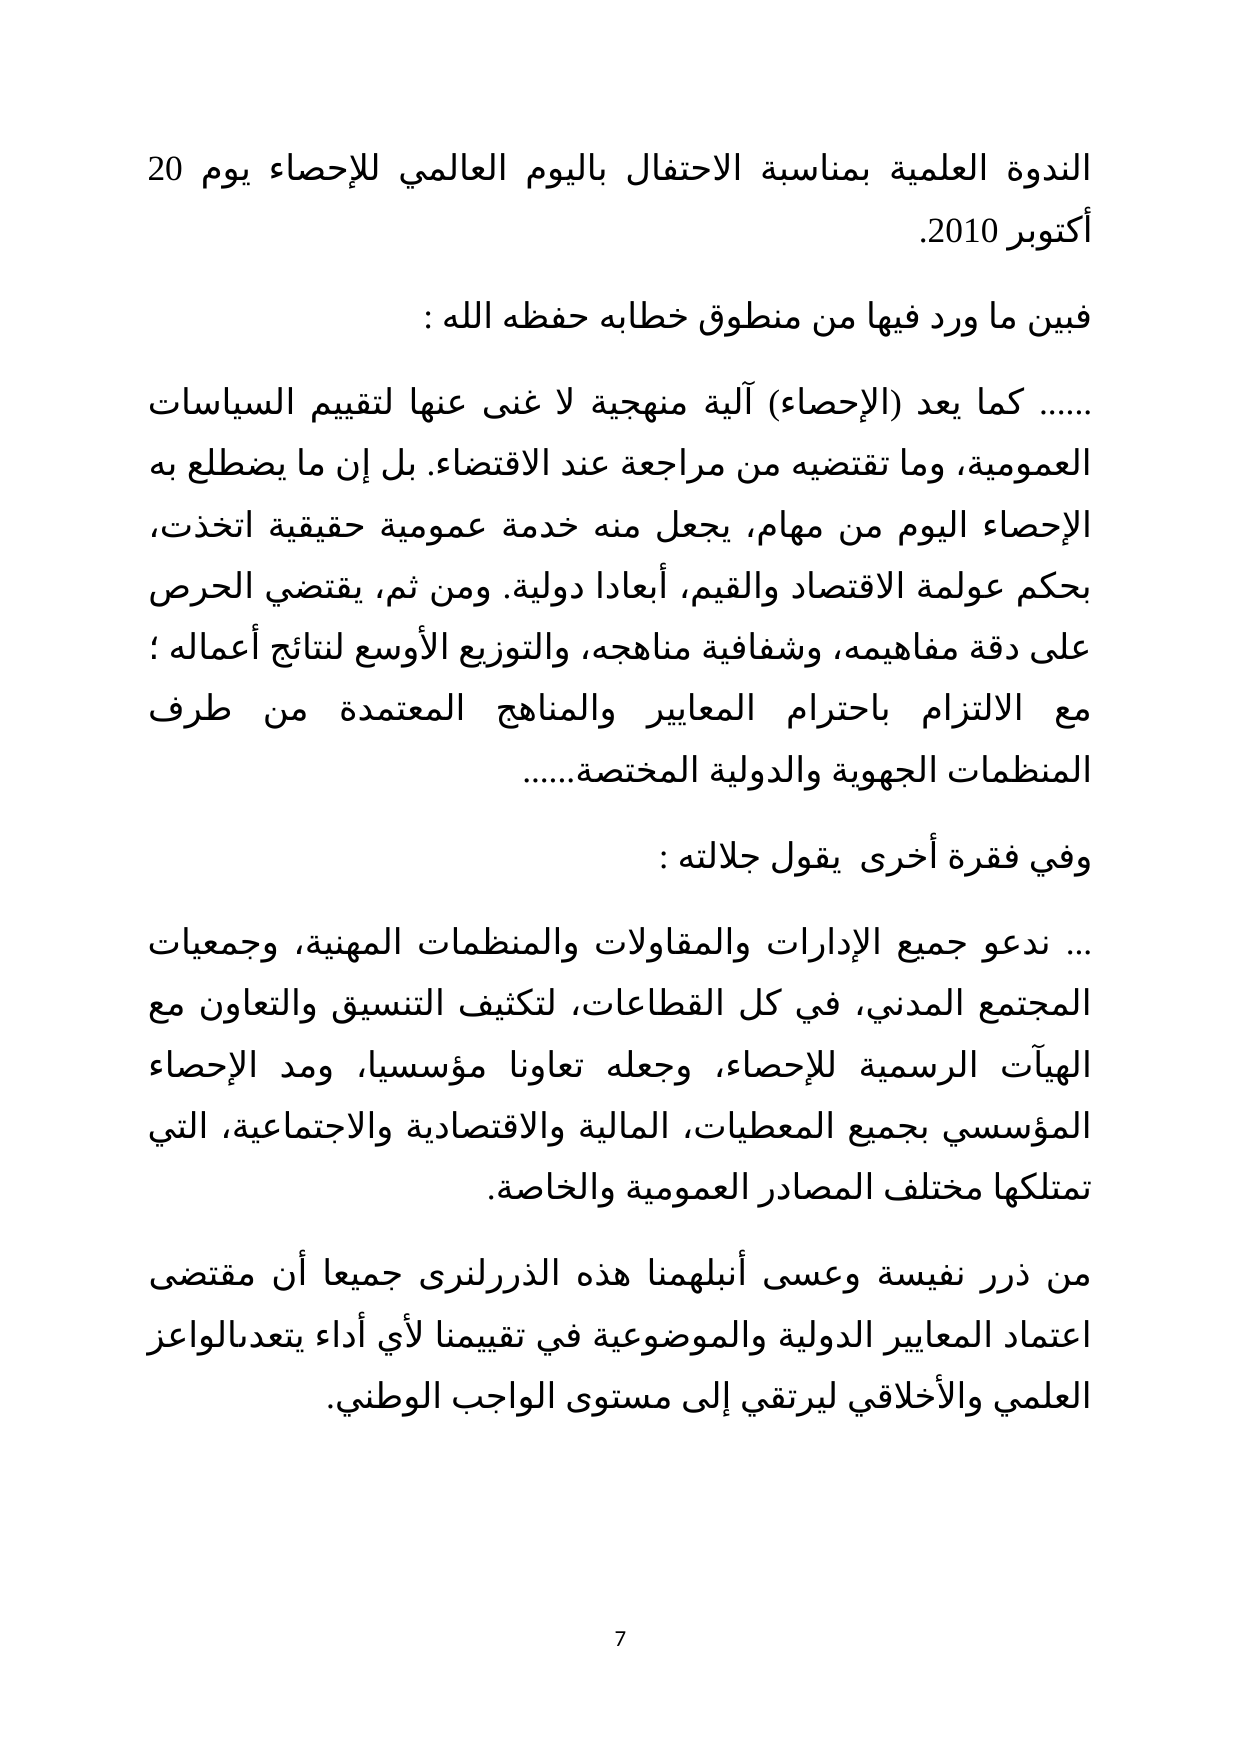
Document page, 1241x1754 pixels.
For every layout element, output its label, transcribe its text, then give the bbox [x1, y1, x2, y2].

text من ذرر نفيسة وعسى أنبلهمنا هذه الذررلنرى جميعا أن مقتضى اعتماد المعايير الدولية والموضوعية في تقييمنا لأي أداء يتعدىالواعز العلمي والأخلاقي ليرتقي إلى مستوى الواجب الوطني. [148, 1253, 1093, 1416]
text وفي فقرة أخرى يقول جلالته : [148, 835, 1093, 876]
text ... ندعو جميع الإدارات والمقاولات والمنظمات المهنية، وجمعيات المجتمع المدني، في كل القطاعات، لتكثيف التنسيق والتعاون مع الهيآت الرسمية للإحصاء، وجعله تعاونا مؤسسيا، ومد الإحصاء المؤسسي بجميع المعطيات، المالية والاقتصادية والاجتماعية، التي تمتلكها مختلف المصادر العمومية والخاصة. [148, 921, 1093, 1207]
text فبين ما ورد فيها من منطوق خطابه حفظه الله : [148, 295, 1093, 336]
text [148, 148, 1093, 250]
text ...... كما يعد (الإحصاء) آلية منهجية لا غنى عنها لتقييم السياسات العمومية، وما تقتضيه من مراجعة عند الاقتضاء. بل إن ما يضطلع به الإحصاء اليوم من مهام، يجعل منه خدمة عمومية حقيقية اتخذت، بحكم عولمة الاقتصاد والقيم، أبعادا دولية. ومن ثم، يقتضي الحرص على دقة مفاهيمه، وشفافية مناهجه، والتوزيع الأوسع لنتائج أعماله ؛ مع الالتزام باحترام المعايير والمناهج المعتمدة من طرف المنظمات الجهوية والدولية المختصة...... [148, 381, 1093, 790]
